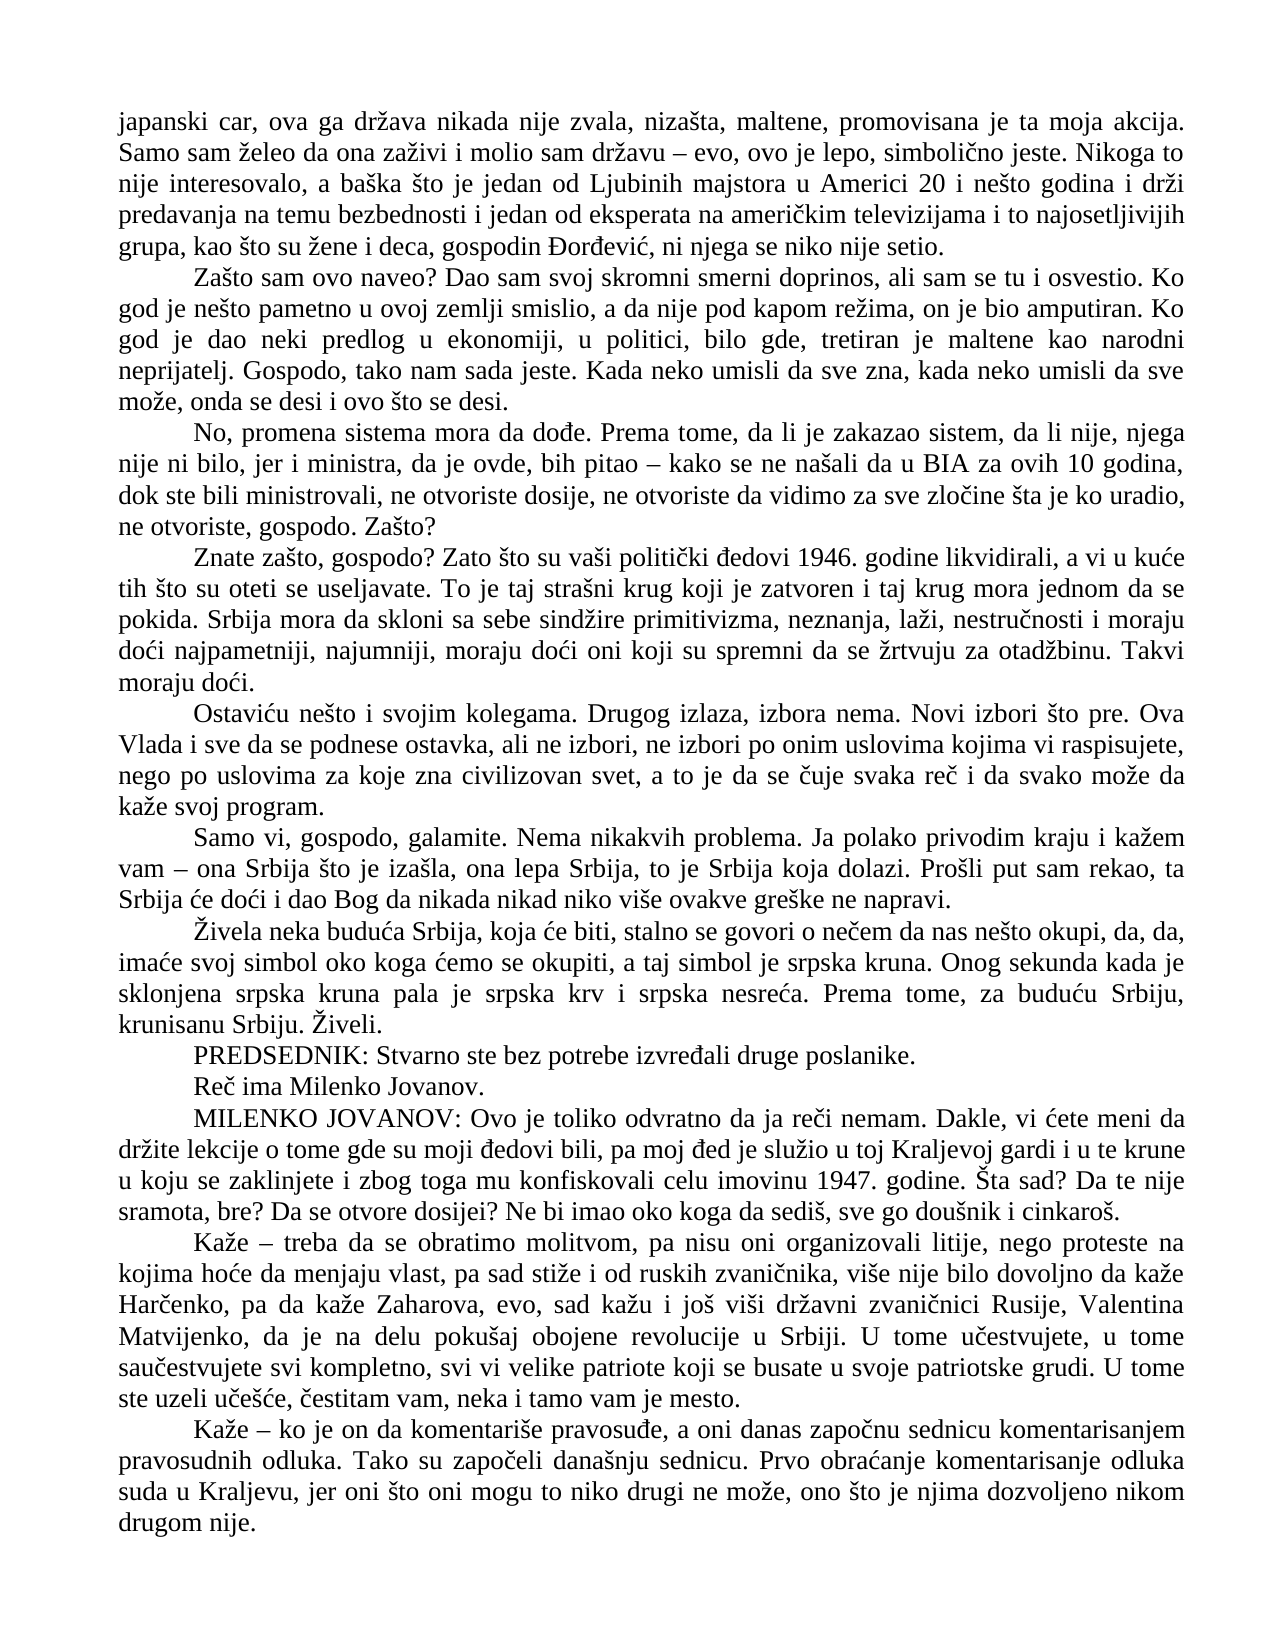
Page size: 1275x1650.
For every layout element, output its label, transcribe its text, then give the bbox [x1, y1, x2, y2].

text Kaže – treba da se obratimo molitvom, pa nisu oni organizovali litije, nego proteste na kojima hoće da menjaju vlast, pa sad stiže i od ruskih zvaničnika, više nije bilo dovoljno da kaže Harčenko, pa da kaže Zaharova, evo, sad kažu i još viši državni zvaničnici Rusije, Valentina Matvijenko, da je na delu pokušaj obojene revolucije u Srbiji. U tome učestvujete, u tome saučestvujete svi kompletno, svi vi velike patriote koji se busate u svoje patriotske grudi. U tome ste uzeli učešće, čestitam vam, neka i tamo vam je mesto. [118, 1226, 1186, 1413]
text Ostaviću nešto i svojim kolegama. Drugog izlaza, izbora nema. Novi izbori što pre. Ova Vlada i sve da se podnese ostavka, ali ne izbori, ne izbori po onim uslovima kojima vi raspisujete, nego po uslovima za koje zna civilizovan svet, a to je da se čuje svaka reč i da svako može da kaže svoj program. [118, 697, 1186, 821]
text PREDSEDNIK: Stvarno ste bez potrebe izvređali druge poslanike. [118, 1039, 1186, 1071]
text Reč ima Milenko Jovanov. [118, 1071, 1186, 1102]
text Samo vi, gospodo, galamite. Nema nikakvih problema. Ja polako privodim kraju i kažem vam – ona Srbija što je izašla, ona lepa Srbija, to je Srbija koja dolazi. Prošli put sam rekao, ta Srbija će doći i dao Bog da nikada nikad niko više ovakve greške ne napravi. [118, 821, 1186, 915]
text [118, 105, 1186, 261]
text Živela neka buduća Srbija, koja će biti, stalno se govori o nečem da nas nešto okupi, da, da, imaće svoj simbol oko koga ćemo se okupiti, a taj simbol je srpska kruna. Onog sekunda kada je sklonjena srpska kruna pala je srpska krv i srpska nesreća. Prema tome, za buduću Srbiju, krunisanu Srbiju. Živeli. [118, 915, 1186, 1039]
text Zašto sam ovo naveo? Dao sam svoj skromni smerni doprinos, ali sam se tu i osvestio. Ko god je nešto pametno u ovoj zemlji smislio, a da nije pod kapom režima, on je bio amputiran. Ko god je dao neki predlog u ekonomiji, u politici, bilo gde, tretiran je maltene kao narodni neprijatelj. Gospodo, tako nam sada jeste. Kada neko umisli da sve zna, kada neko umisli da sve može, onda se desi i ovo što se desi. [118, 261, 1186, 416]
text MILENKO JOVANOV: Ovo je toliko odvratno da ja reči nemam. Dakle, vi ćete meni da držite lekcije o tome gde su moji đedovi bili, pa moj đed je služio u toj Kraljevoj gardi i u te krune u koju se zaklinjete i zbog toga mu konfiskovali celu imovinu 1947. godine. Šta sad? Da te nije sramota, bre? Da se otvore dosijei? Ne bi imao oko koga da sediš, sve go doušnik i cinkaroš. [118, 1102, 1186, 1226]
text No, promena sistema mora da dođe. Prema tome, da li je zakazao sistem, da li nije, njega nije ni bilo, jer i ministra, da je ovde, bih pitao – kako se ne našali da u BIA za ovih 10 godina, dok ste bili ministrovali, ne otvoriste dosije, ne otvoriste da vidimo za sve zločine šta je ko uradio, ne otvoriste, gospodo. Zašto? [118, 416, 1186, 541]
text Znate zašto, gospodo? Zato što su vaši politički đedovi 1946. godine likvidirali, a vi u kuće tih što su oteti se useljavate. To je taj strašni krug koji je zatvoren i taj krug mora jednom da se pokida. Srbija mora da skloni sa sebe sindžire primitivizma, neznanja, laži, nestručnosti i moraju doći najpametniji, najumniji, moraju doći oni koji su spremni da se žrtvuju za otadžbinu. Takvi moraju doći. [118, 541, 1186, 697]
text Kaže – ko je on da komentariše pravosuđe, a oni danas započnu sednicu komentarisanjem pravosudnih odluka. Tako su započeli današnju sednicu. Prvo obraćanje komentarisanje odluka suda u Kraljevu, jer oni što oni mogu to niko drugi ne može, ono što je njima dozvoljeno nikom drugom nije. [118, 1413, 1186, 1538]
